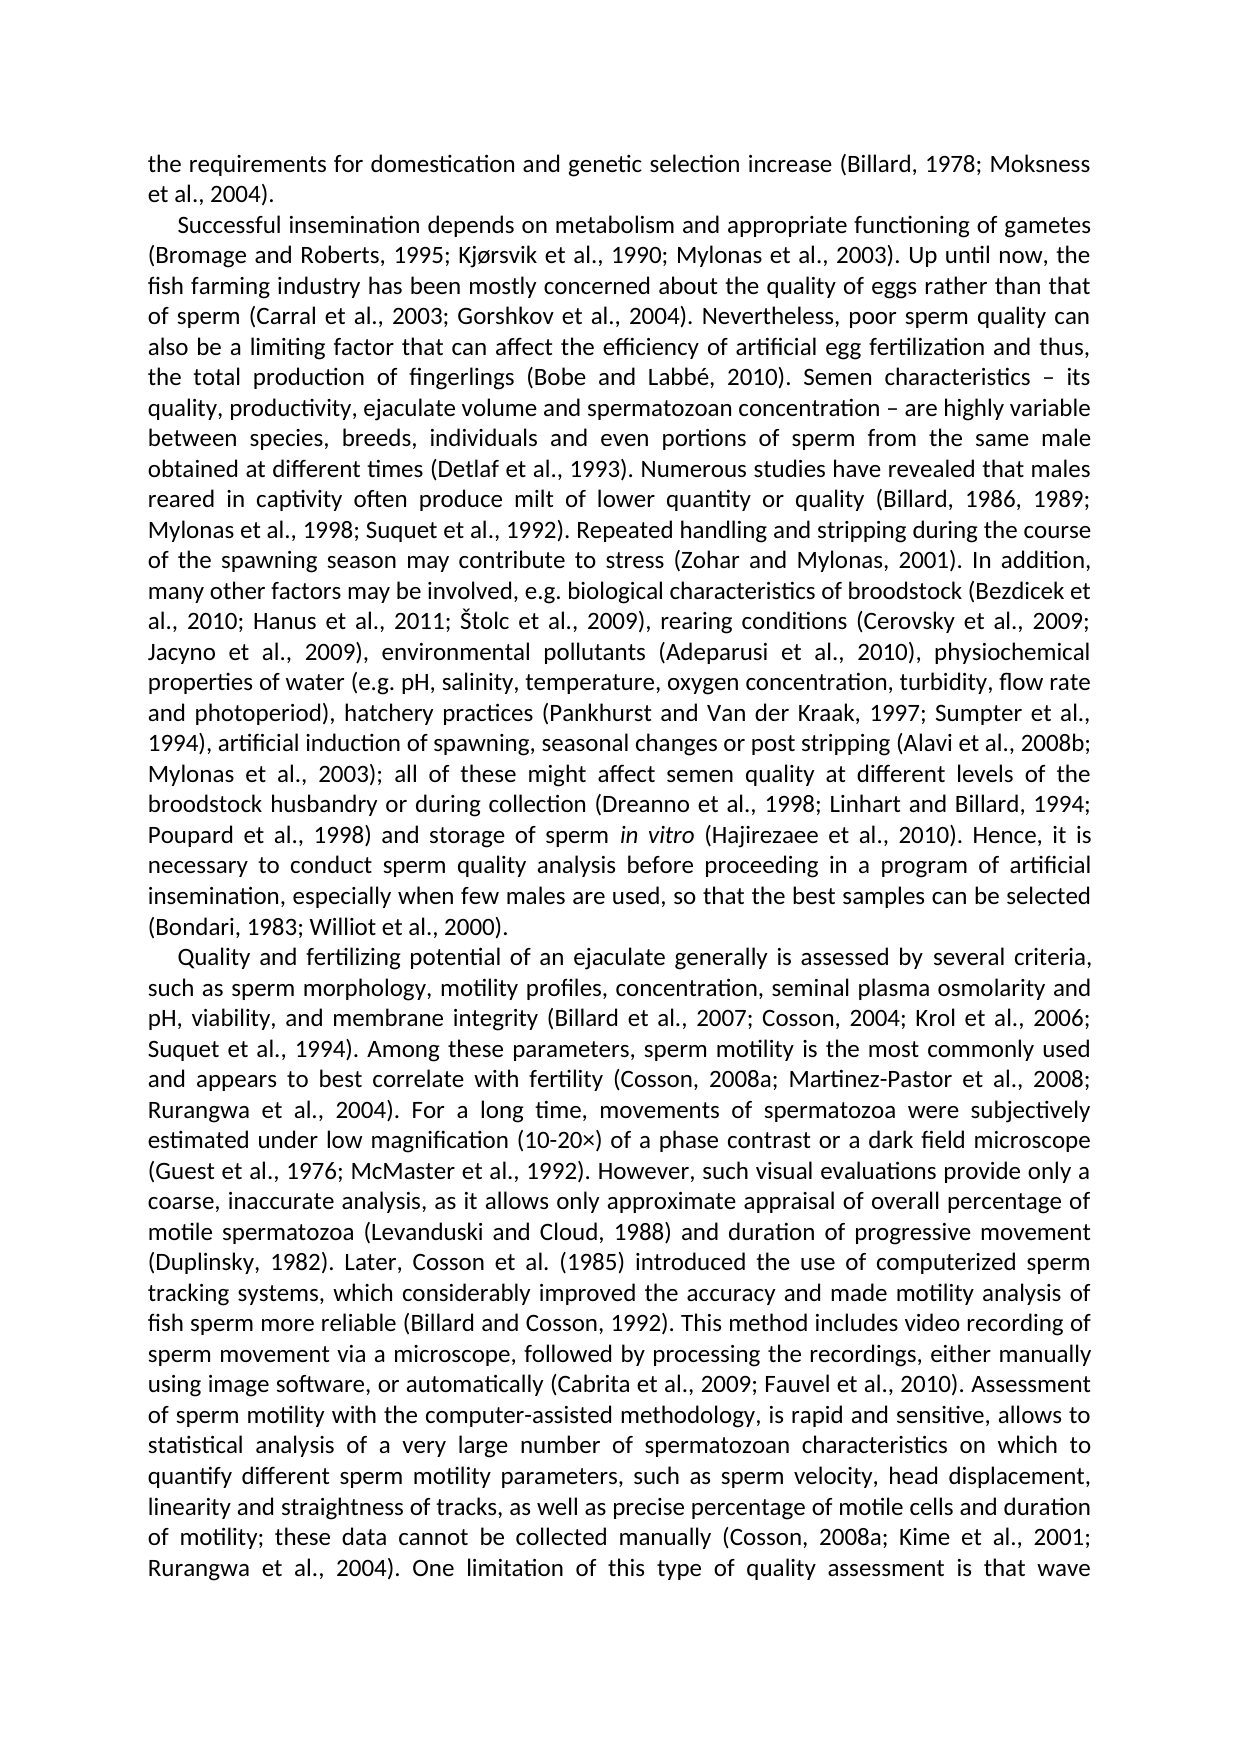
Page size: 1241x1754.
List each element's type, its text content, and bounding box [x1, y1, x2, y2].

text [148, 148, 1092, 209]
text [148, 941, 1092, 1582]
text Successful insemination depends on metabolism and appropriate functioning of gametes (Bromage and Roberts, 1995; Kjørsvik et al., 1990; Mylonas et al., 2003). Up until now, the fish farming industry has been mostly concerned about the quality of eggs rather than that of sperm (Carral et al., 2003; Gorshkov et al., 2004). Nevertheless, poor sperm quality can also be a limiting factor that can affect the efficiency of artificial egg fertilization and thus, the total production of fingerlings (Bobe and Labbé, 2010). Semen characteristics – its quality, productivity, ejaculate volume and spermatozoan concentration – are highly variable between species, breeds, individuals and even portions of sperm from the same male obtained at different times (Detlaf et al., 1993). Numerous studies have revealed that males reared in captivity often produce milt of lower quantity or quality (Billard, 1986, 1989; Mylonas et al., 1998; Suquet et al., 1992). Repeated handling and stripping during the course of the spawning season may contribute to stress (Zohar and Mylonas, 2001). In addition, many other factors may be involved, e.g. biological characteristics of broodstock (Bezdicek et al., 2010; Hanus et al., 2011; Štolc et al., 2009), rearing conditions (Cerovsky et al., 2009; Jacyno et al., 2009), environmental pollutants (Adeparusi et al., 2010), physiochemical properties of water (e.g. pH, salinity, temperature, oxygen concentration, turbidity, flow rate and photoperiod), hatchery practices (Pankhurst and Van der Kraak, 1997; Sumpter et al., 1994), artificial induction of spawning, seasonal changes or post stripping (Alavi et al., 2008b; Mylonas et al., 2003); all of these might affect semen quality at different levels of the broodstock husbandry or during collection (Dreanno et al., 1998; Linhart and Billard, 1994; Poupard et al., 1998) and storage of sperm in vitro (Hajirezaee et al., 2010). Hence, it is necessary to conduct sperm quality analysis before proceeding in a program of artificial insemination, especially when few males are used, so that the best samples can be selected (Bondari, 1983; Williot et al., 2000). [148, 209, 1092, 941]
